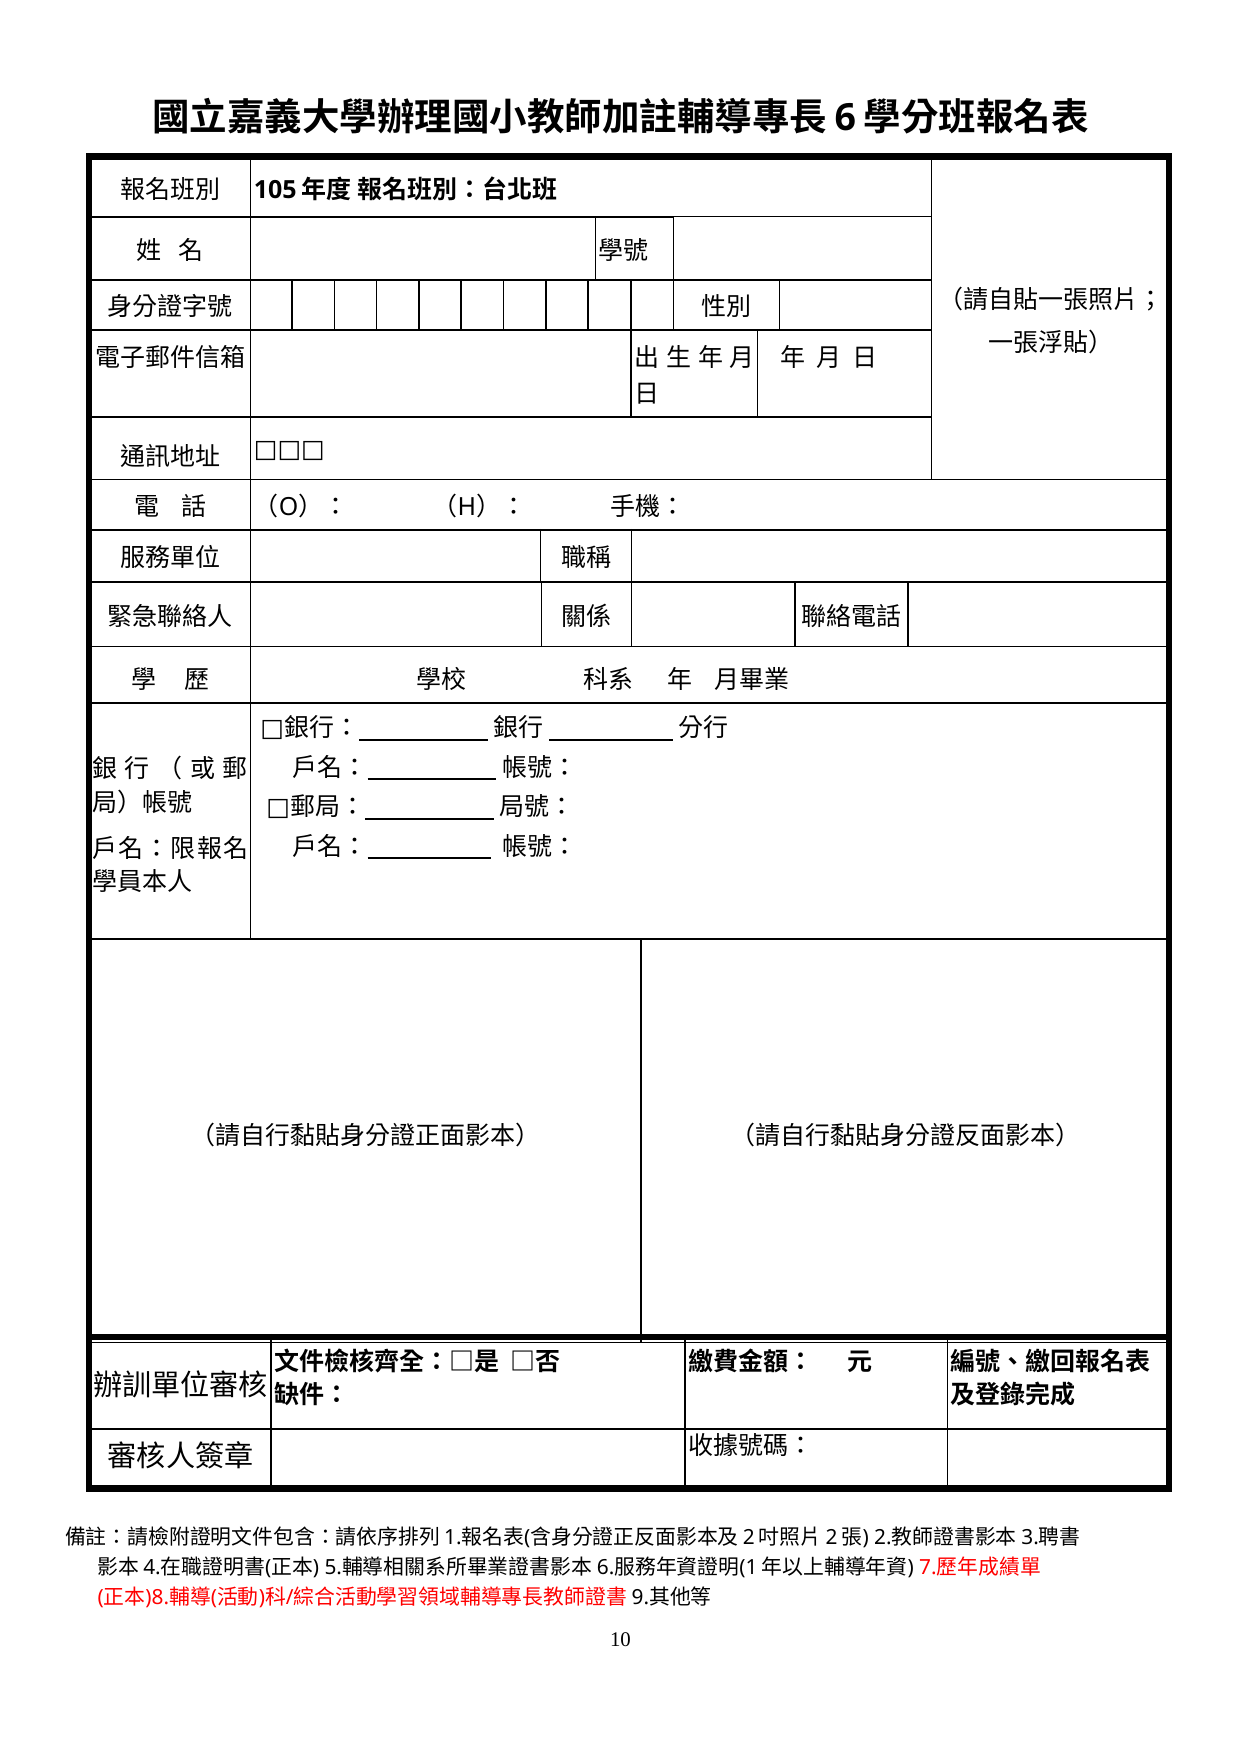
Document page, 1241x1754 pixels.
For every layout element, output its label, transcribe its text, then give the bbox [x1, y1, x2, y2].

table_cell 姓 名 [92, 218, 250, 279]
table_cell 文件檢核齊全：□是 □否 缺件： [272, 1343, 684, 1428]
table_cell 身分證字號 [92, 281, 250, 329]
table_cell [674, 217, 931, 279]
table_cell 關係 [542, 583, 631, 646]
table_cell [504, 281, 545, 329]
table_cell [632, 281, 673, 329]
table_cell [632, 531, 1166, 581]
table_cell 緊急聯絡人 [92, 583, 250, 646]
table_cell 出生年月日 [632, 331, 757, 416]
table_cell [251, 281, 291, 329]
table_cell 編號、繳回報名表 及登錄完成 [948, 1343, 1166, 1428]
table_cell [632, 583, 794, 646]
table_cell 審核人簽章 [92, 1430, 270, 1485]
table_cell 辦訓單位審核 [92, 1343, 270, 1428]
table_header 報名班別 [92, 160, 250, 216]
table_cell [335, 281, 376, 329]
table_cell [589, 281, 630, 329]
text (正本)8.輔導(活動)科/綜合活動學習領域輔導專長教師證書 9.其他等 [43, 1581, 1122, 1611]
table_cell [272, 1430, 684, 1485]
table_cell [780, 281, 931, 329]
text 備註：請檢附證明文件包含：請依序排列1.報名表(含身分證正反面影本及2吋照片2張) 2.教師證書影本 3.聘書 [43, 1520, 1122, 1550]
table_cell 銀行（或郵局）帳號 戶名：限報名學員本人 [92, 704, 250, 938]
text 國立嘉義大學辦理國小教師加註輔導專長6學分班報名表 [118, 89, 1122, 141]
table_cell 學 歷 [92, 647, 250, 702]
table_cell 電子郵件信箱 [92, 331, 250, 416]
table_cell [420, 281, 460, 329]
table_cell 職稱 [541, 531, 631, 581]
table_cell 性別 [674, 281, 779, 329]
table_cell [948, 1430, 1166, 1485]
table_cell [293, 281, 334, 329]
table_cell [909, 583, 1166, 646]
table_cell （O）： （H）： 手機： [251, 480, 1166, 529]
table_cell [251, 583, 541, 646]
table_cell [377, 281, 418, 329]
text 影本4.在職證明書(正本) 5.輔導相關系所畢業證書影本 6.服務年資證明(1年以上輔導年資) 7.歷年成績單 [43, 1550, 1122, 1581]
table_cell 年 月 日 [758, 331, 931, 416]
table_cell （請自行黏貼身分證正面影本） [92, 940, 640, 1334]
table_cell □□□ [251, 418, 931, 479]
table_header （請自貼一張照片； 一張浮貼） [932, 160, 1166, 479]
table_cell [251, 218, 595, 279]
table_cell （請自行黏貼身分證反面影本） [642, 940, 1166, 1334]
table_cell 學校 科系 年 月畢業 [251, 647, 1166, 702]
table_cell 收據號碼： [686, 1430, 947, 1485]
table_cell 服務單位 [92, 531, 250, 581]
table_cell 通訊地址 [92, 418, 250, 479]
table_cell 電 話 [92, 480, 250, 529]
table_cell [251, 331, 630, 416]
table_cell 聯絡電話 [796, 583, 907, 646]
table_header 105年度 報名班別：台北班 [251, 160, 931, 216]
table_cell [251, 531, 540, 581]
table_cell [462, 281, 503, 329]
table_cell □銀行： 銀行 分行 戶名： 帳號： □郵局： 局號： 戶名： 帳號： [251, 704, 1166, 938]
table_cell 學號 [596, 218, 673, 279]
table_cell 繳費金額： 元 [686, 1343, 947, 1428]
table_cell [547, 281, 587, 329]
